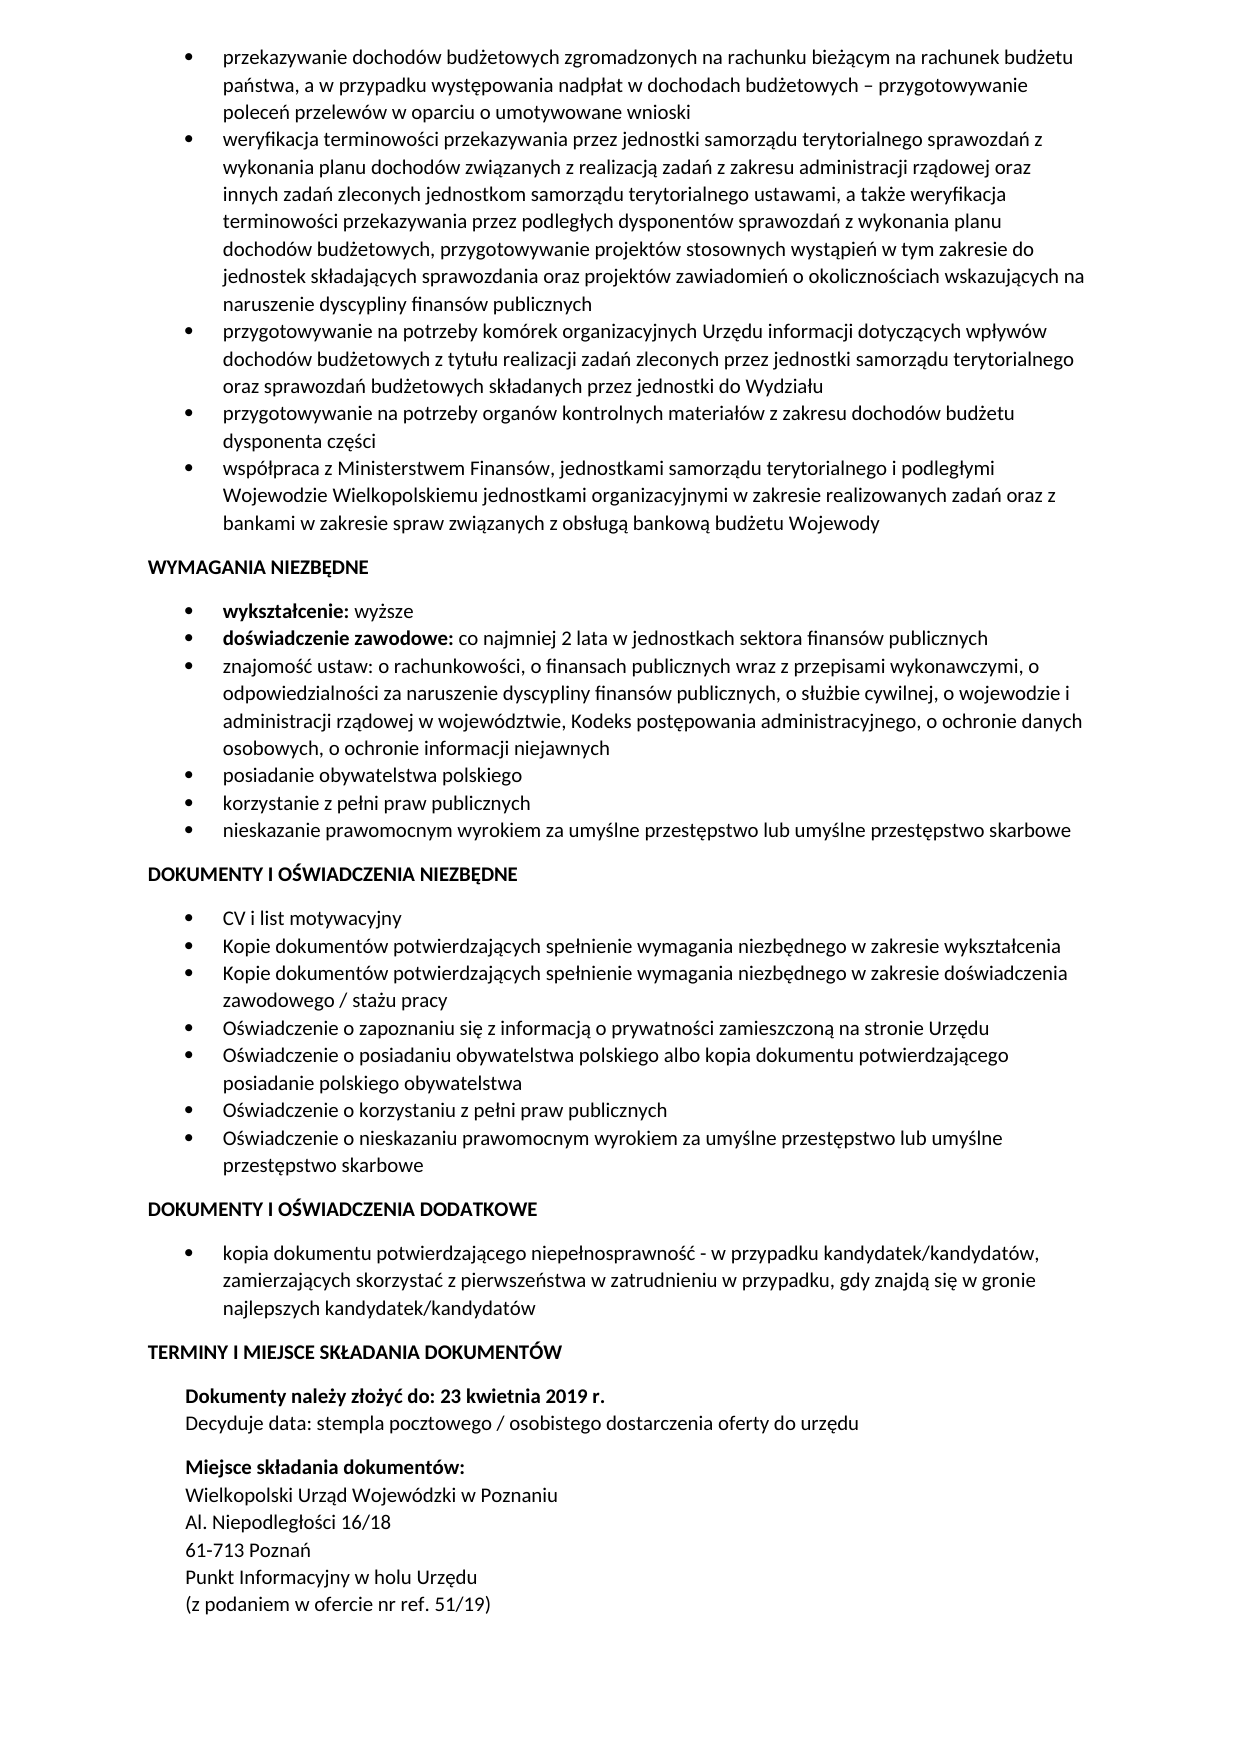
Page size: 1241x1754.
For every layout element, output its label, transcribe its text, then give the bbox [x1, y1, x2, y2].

list przekazywanie dochodów budżetowych zgromadzonych na rachunku bieżącym na rachunek budżetu państwa, a w przypadku występowania nadpłat w dochodach budżetowych – przygotowywanie poleceń przelewów w oparciu o umotywowane wnioski [185, 44, 1093, 124]
list Oświadczenie o zapoznaniu się z informacją o prywatności zamieszczoną na stronie Urzędu [185, 1015, 1093, 1041]
list wykształcenie: wyższe [185, 598, 1093, 624]
list doświadczenie zawodowe: co najmniej 2 lata w jednostkach sektora finansów publicznych [185, 626, 1093, 651]
list Oświadczenie o korzystaniu z pełni praw publicznych [185, 1097, 1093, 1123]
list Kopie dokumentów potwierdzających spełnienie wymagania niezbędnego w zakresie wykształcenia [185, 933, 1093, 958]
text TERMINY I MIEJSCE SKŁADANIA DOKUMENTÓW [148, 1339, 1093, 1364]
list współpraca z Ministerstwem Finansów, jednostkami samorządu terytorialnego i podległymi Wojewodzie Wielkopolskiemu jednostkami organizacyjnymi w zakresie realizowanych zadań oraz z bankami w zakresie spraw związanych z obsługą bankową budżetu Wojewody [185, 455, 1093, 536]
list weryfikacja terminowości przekazywania przez jednostki samorządu terytorialnego sprawozdań z wykonania planu dochodów związanych z realizacją zadań z zakresu administracji rządowej oraz innych zadań zleconych jednostkom samorządu terytorialnego ustawami, a także weryfikacja terminowości przekazywania przez podległych dysponentów sprawozdań z wykonania planu dochodów budżetowych, przygotowywanie projektów stosownych wystąpień w tym zakresie do jednostek składających sprawozdania oraz projektów zawiadomień o okolicznościach wskazujących na naruszenie dyscypliny finansów publicznych [185, 127, 1093, 316]
list przygotowywanie na potrzeby organów kontrolnych materiałów z zakresu dochodów budżetu dysponenta części [185, 401, 1093, 453]
list Kopie dokumentów potwierdzających spełnienie wymagania niezbędnego w zakresie doświadczenia zawodowego / stażu pracy [185, 960, 1093, 1013]
list CV i list motywacyjny [185, 906, 1093, 931]
list nieskazanie prawomocnym wyrokiem za umyślne przestępstwo lub umyślne przestępstwo skarbowe [185, 817, 1093, 843]
list korzystanie z pełni praw publicznych [185, 790, 1093, 815]
text Miejsce składania dokumentów: Wielkopolski Urząd Wojewódzki w Poznaniu Al. Niepodległości 16/18 61-713 Poznań Punkt Informacyjny w holu Urzędu (z podaniem w ofercie nr ref. 51/19) [185, 1454, 1093, 1617]
text Dokumenty należy złożyć do: 23 kwietnia 2019 r. [185, 1383, 1093, 1408]
text WYMAGANIA NIEZBĘDNE [148, 554, 1093, 579]
text DOKUMENTY I OŚWIADCZENIA DODATKOWE [148, 1196, 1093, 1222]
text Decyduje data: stempla pocztowego / osobistego dostarczenia oferty do urzędu [185, 1411, 1093, 1436]
list posiadanie obywatelstwa polskiego [185, 763, 1093, 788]
list znajomość ustaw: o rachunkowości, o finansach publicznych wraz z przepisami wykonawczymi, o odpowiedzialności za naruszenie dyscypliny finansów publicznych, o służbie cywilnej, o wojewodzie i administracji rządowej w województwie, Kodeks postępowania administracyjnego, o ochronie danych osobowych, o ochronie informacji niejawnych [185, 653, 1093, 761]
list Oświadczenie o nieskazaniu prawomocnym wyrokiem za umyślne przestępstwo lub umyślne przestępstwo skarbowe [185, 1125, 1093, 1177]
text DOKUMENTY I OŚWIADCZENIA NIEZBĘDNE [148, 861, 1093, 887]
list kopia dokumentu potwierdzającego niepełnosprawność - w przypadku kandydatek/kandydatów, zamierzających skorzystać z pierwszeństwa w zatrudnieniu w przypadku, gdy znajdą się w gronie najlepszych kandydatek/kandydatów [185, 1240, 1093, 1320]
list Oświadczenie o posiadaniu obywatelstwa polskiego albo kopia dokumentu potwierdzającego posiadanie polskiego obywatelstwa [185, 1042, 1093, 1095]
list przygotowywanie na potrzeby komórek organizacyjnych Urzędu informacji dotyczących wpływów dochodów budżetowych z tytułu realizacji zadań zleconych przez jednostki samorządu terytorialnego oraz sprawozdań budżetowych składanych przez jednostki do Wydziału [185, 318, 1093, 398]
